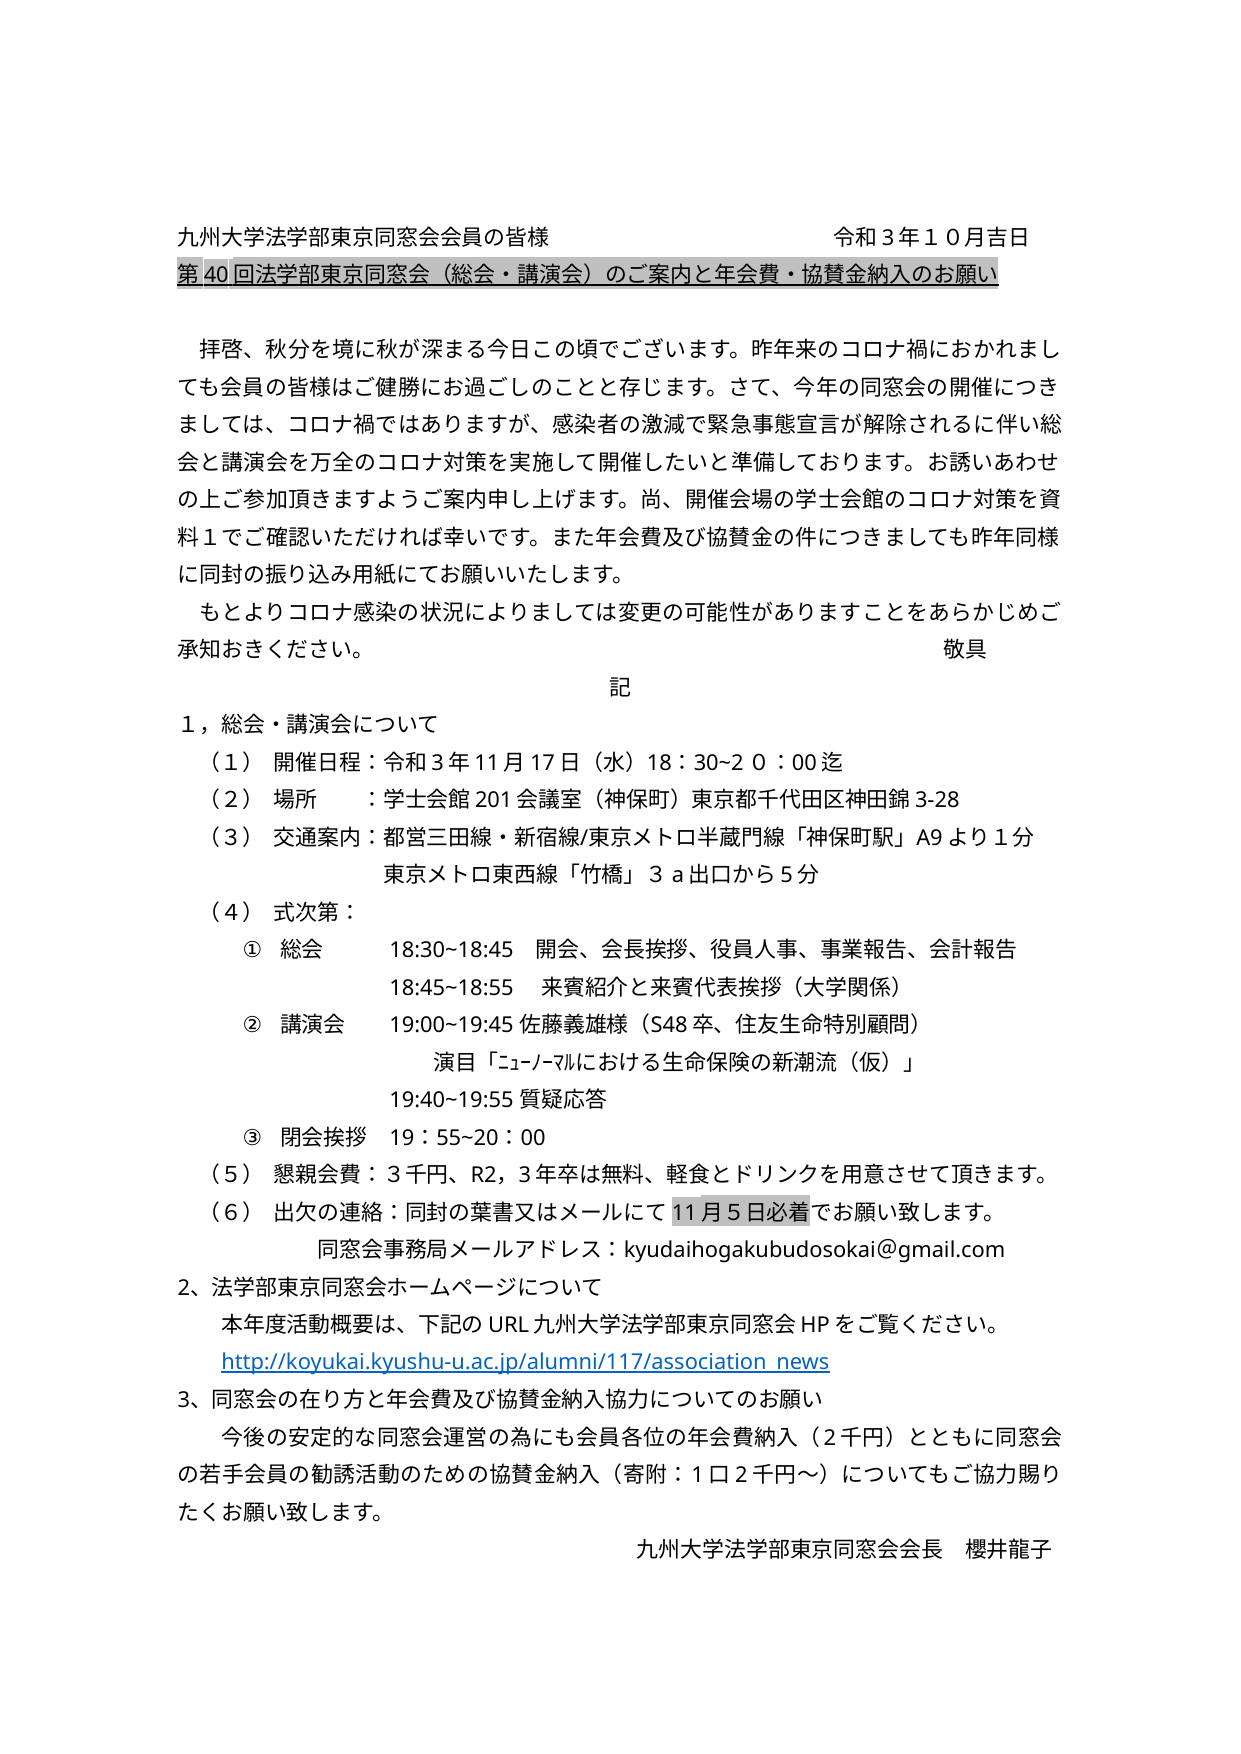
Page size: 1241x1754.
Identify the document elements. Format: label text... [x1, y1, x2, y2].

list 講演会 19:00~19:45 佐藤義雄様（S48卒、住友生命特別顧問） [242, 1004, 1063, 1042]
text 九州大学法学部東京同窓会会長 櫻井龍子 [177, 1529, 1063, 1567]
list 式次第： [198, 892, 1063, 929]
list 同窓会事務局メールアドレス：kyudaihogakubudosokai＠gmail.com [273, 1229, 1063, 1267]
list 東京メトロ東西線「竹橋」３a出口から5分 [273, 854, 1063, 892]
text 3、同窓会の在り方と年会費及び協賛金納入協力についてのお願い [177, 1379, 1063, 1417]
list 総会 18:30~18:45 開会、会長挨拶、役員人事、事業報告、会計報告 [242, 929, 1063, 967]
subtitle 記 [177, 667, 1063, 704]
text １，総会・講演会について [177, 704, 1063, 742]
text 今後の安定的な同窓会運営の為にも会員各位の年会費納入（2千円）とともに同窓会の若手会員の勧誘活動のための協賛金納入（寄附：1口2千円～）についてもご協力賜りたくお願い致します。 [177, 1417, 1063, 1529]
text 2、法学部東京同窓会ホームページについて [177, 1267, 1063, 1304]
list 19:40~19:55 質疑応答 [280, 1079, 1063, 1117]
list 懇親会費：３千円、R2，3年卒は無料、軽食とドリンクを用意させて頂きます。 [198, 1154, 1063, 1192]
text 九州大学法学部東京同窓会会員の皆様 令和3年１０月吉日 [177, 217, 1063, 254]
list 出欠の連絡：同封の葉書又はメールにて11月５日必着でお願い致します。 [198, 1192, 1063, 1229]
text http://koyukai.kyushu-u.ac.jp/alumni/117/association_news [177, 1342, 1063, 1379]
list 閉会挨拶 19：55~20：00 [242, 1117, 1063, 1154]
list 場所 ：学士会館201会議室（神保町）東京都千代田区神田錦3-28 [198, 779, 1063, 817]
text 第40回法学部東京同窓会（総会・講演会）のご案内と年会費・協賛金納入のお願い [177, 254, 1063, 292]
list 開催日程：令和3年11月17日（水）18：30~2０：00迄 [198, 742, 1063, 779]
text 拝啓、秋分を境に秋が深まる今日この頃でございます。昨年来のコロナ禍におかれましても会員の皆様はご健勝にお過ごしのことと存じます。さて、今年の同窓会の開催につきましては、コロナ禍ではありますが、感染者の激減で緊急事態宣言が解除されるに伴い総会と講演会を万全のコロナ対策を実施して開催したいと準備しております。お誘いあわせの上ご参加頂きますようご案内申し上げます。尚、開催会場の学士会館のコロナ対策を資料１でご確認いただければ幸いです。また年会費及び協賛金の件につきましても昨年同様に同封の振り込み用紙にてお願いいたします。 [177, 329, 1063, 592]
text もとよりコロナ感染の状況によりましては変更の可能性がありますことをあらかじめご承知おきください。 敬具 [177, 592, 1063, 667]
list 交通案内：都営三田線・新宿線/東京メトロ半蔵門線「神保町駅」A9より１分 [198, 817, 1063, 854]
text 本年度活動概要は、下記のURL九州大学法学部東京同窓会HPをご覧ください。 [177, 1304, 1063, 1342]
list 18:45~18:55 来賓紹介と来賓代表挨拶（大学関係） [280, 967, 1063, 1004]
list 演目「ﾆｭｰﾉｰﾏﾙにおける生命保険の新潮流（仮）」 [280, 1042, 1063, 1079]
